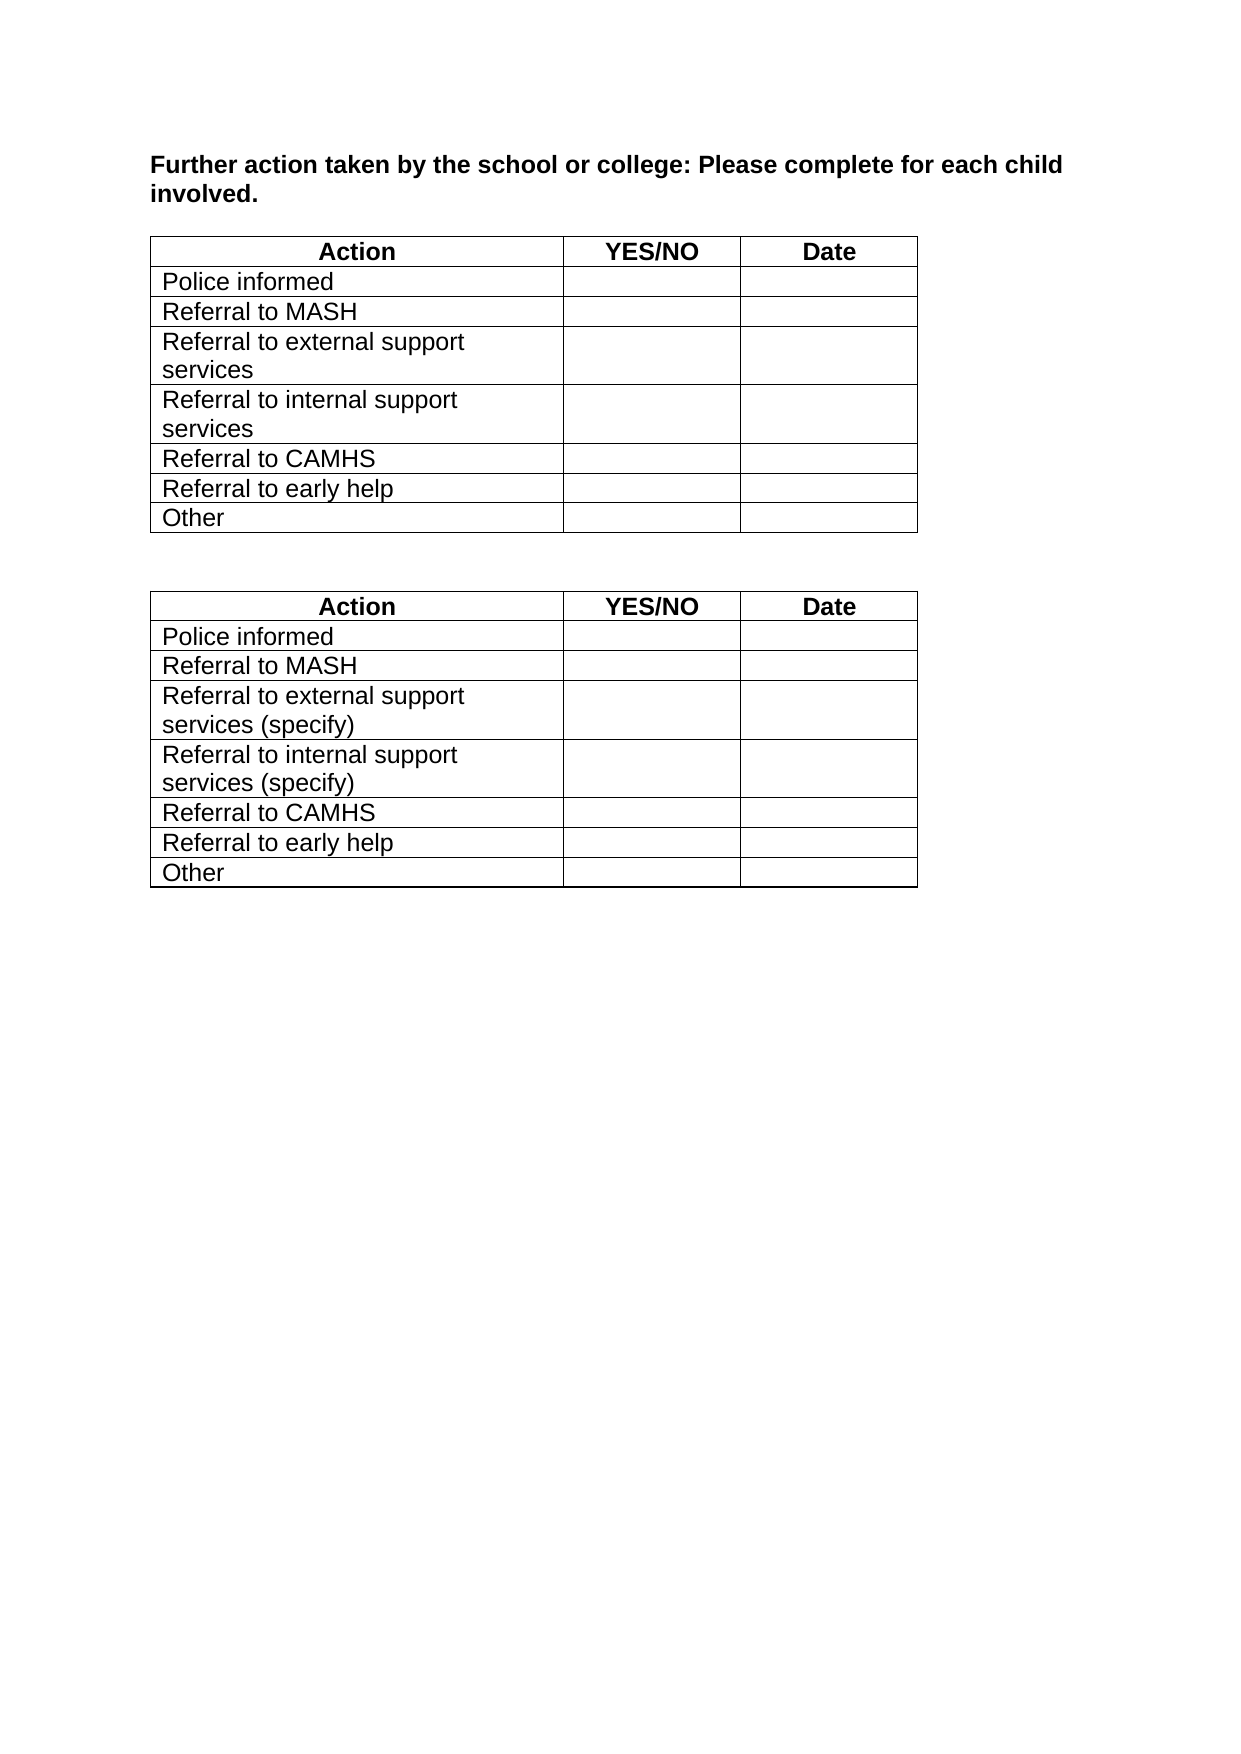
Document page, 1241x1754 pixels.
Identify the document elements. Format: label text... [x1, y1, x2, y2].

table_cell [564, 681, 740, 738]
table_cell Police informed [151, 267, 563, 296]
table_cell Other [151, 503, 563, 532]
table_cell [564, 503, 740, 532]
table_cell Referral to early help [151, 474, 563, 502]
table_cell [741, 828, 917, 857]
table_cell [564, 327, 740, 384]
table_cell Referral to CAMHS [151, 444, 563, 472]
table_header Date [741, 237, 917, 266]
table_cell Referral to internal support services (specify) [151, 740, 563, 797]
table_cell [564, 651, 740, 680]
table_cell [741, 267, 917, 296]
table_cell [564, 858, 740, 886]
table_header YES/NO [564, 237, 740, 266]
table_cell [564, 740, 740, 797]
table_cell [741, 474, 917, 502]
table_cell Referral to CAMHS [151, 798, 563, 827]
table_cell [564, 297, 740, 326]
table_cell Referral to internal support services [151, 385, 563, 443]
table_cell [741, 444, 917, 472]
table_cell [741, 858, 917, 886]
table_cell [564, 828, 740, 857]
table_cell [741, 327, 917, 384]
table_header Date [741, 592, 917, 620]
table_cell [564, 267, 740, 296]
table_cell Referral to external support services (specify) [151, 681, 563, 738]
table_cell [564, 621, 740, 650]
table_cell Other [151, 858, 563, 886]
table_cell Police informed [151, 621, 563, 650]
table_cell [741, 297, 917, 326]
table_cell [741, 681, 917, 738]
table_cell Referral to external support services [151, 327, 563, 384]
table_header Action [151, 237, 563, 266]
table_cell [564, 385, 740, 443]
table_cell [741, 503, 917, 532]
table_cell [741, 651, 917, 680]
table_cell [564, 474, 740, 502]
table_cell [564, 798, 740, 827]
table_header YES/NO [564, 592, 740, 620]
table_cell Referral to MASH [151, 651, 563, 680]
table_cell [741, 385, 917, 443]
text Further action taken by the school or college: Please complete for each child involved. [150, 150, 1090, 207]
table_cell [741, 740, 917, 797]
table_cell Referral to MASH [151, 297, 563, 326]
table_cell [741, 621, 917, 650]
table_cell [741, 798, 917, 827]
table_header Action [151, 592, 563, 620]
table_cell Referral to early help [151, 828, 563, 857]
table_cell [564, 444, 740, 472]
